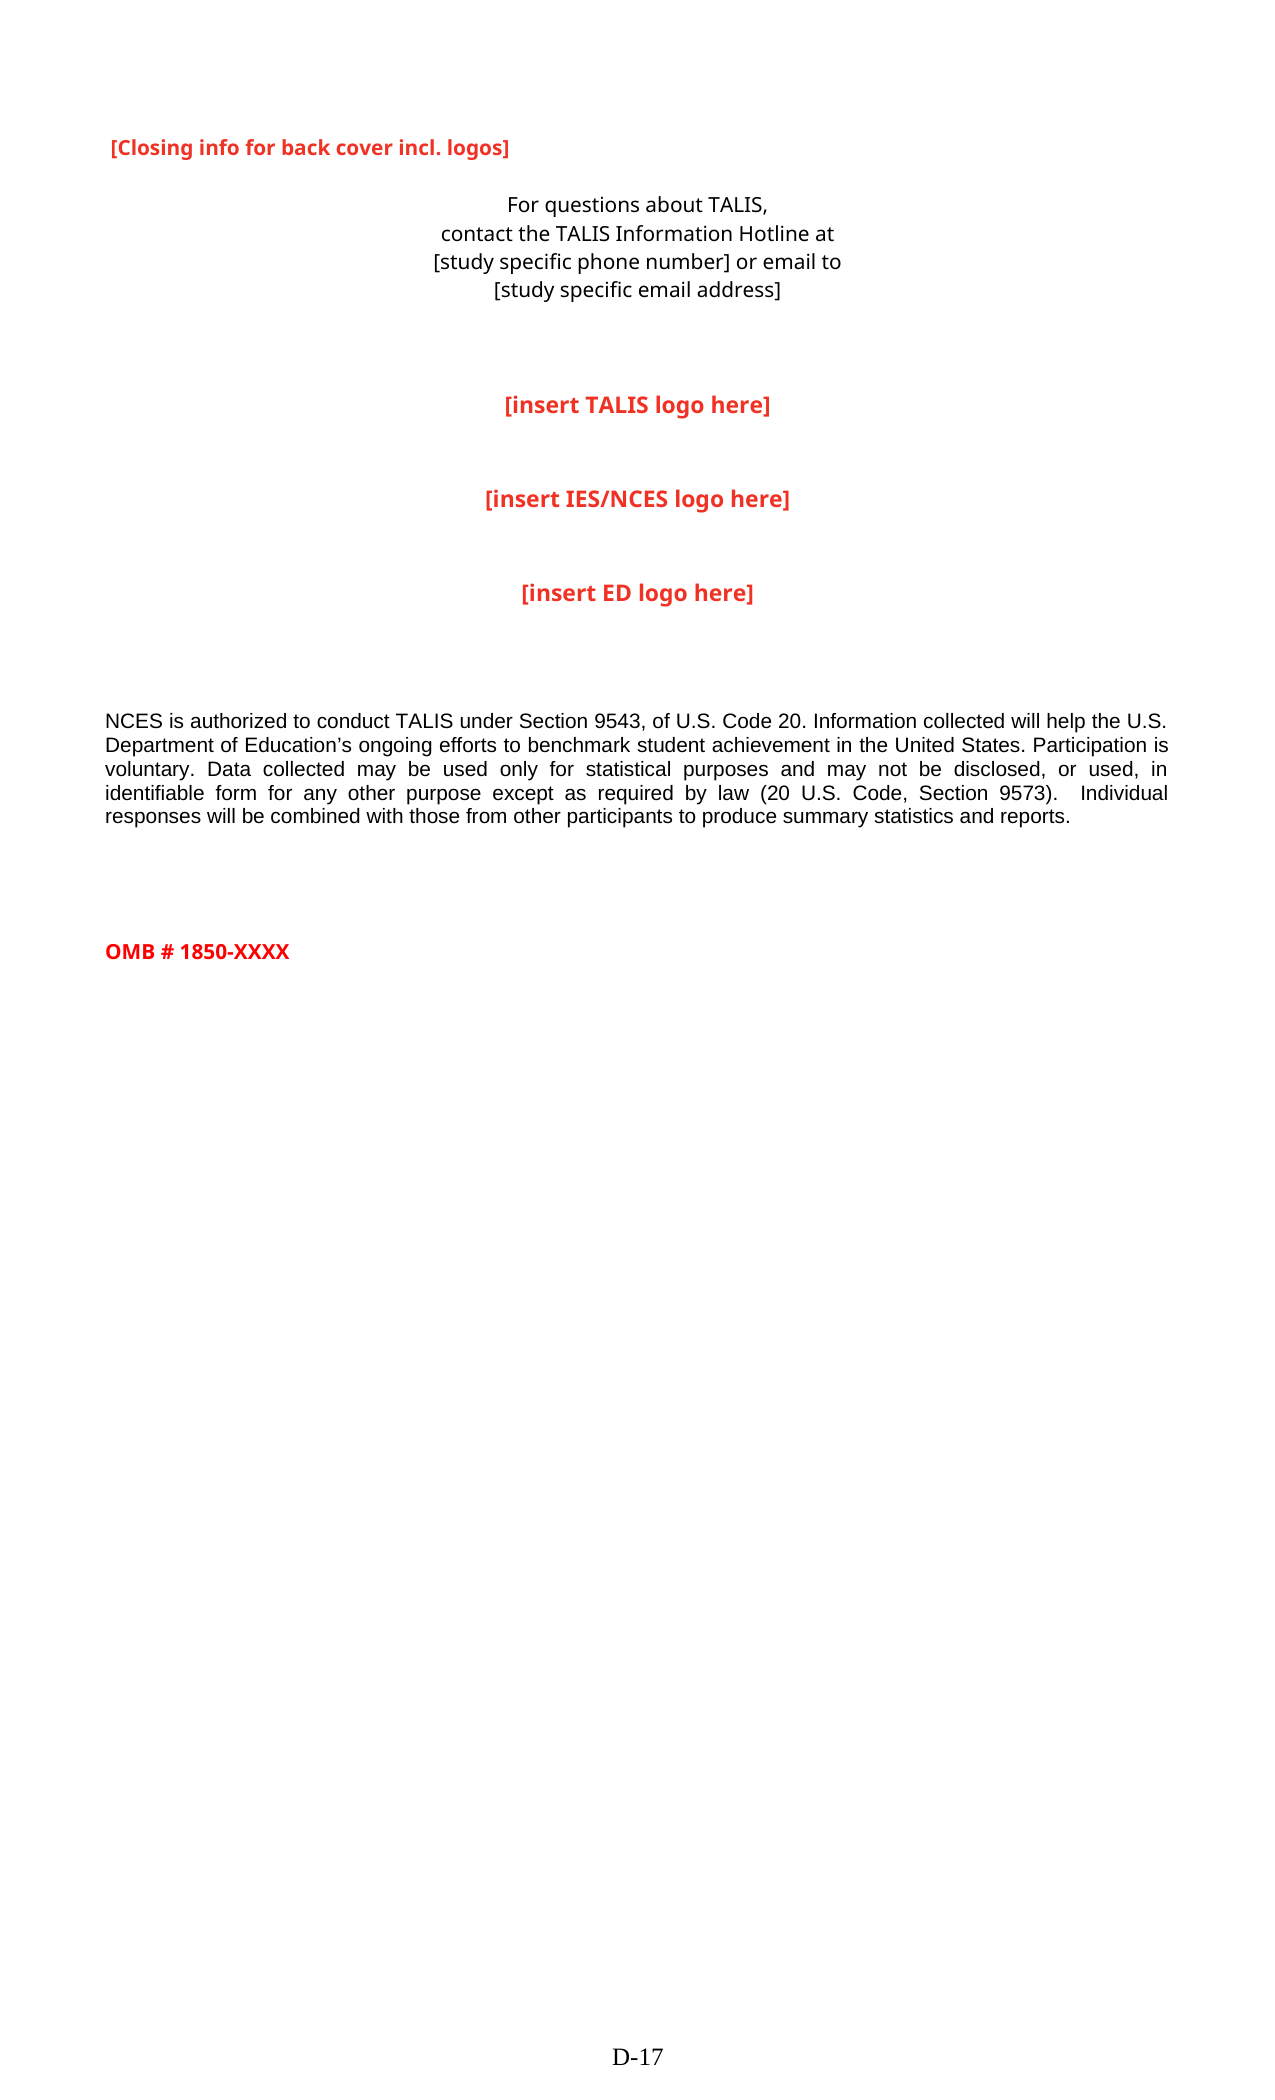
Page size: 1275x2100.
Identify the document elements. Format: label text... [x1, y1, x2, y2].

text contact the TALIS Information Hotline at [105, 219, 1170, 247]
text [study specific email address] [105, 276, 1170, 304]
text OMB # 1850-XXXX [105, 937, 1170, 966]
text [study specific phone number] or email to [105, 247, 1170, 276]
text For questions about TALIS, [105, 190, 1170, 219]
text [insert TALIS logo here] [105, 389, 1170, 421]
text [insert ED logo here] [105, 577, 1170, 608]
text [insert IES/NCES logo here] [105, 483, 1170, 514]
text NCES is authorized to conduct TALIS under Section 9543, of U.S. Code 20. Information collected will help the U.S. Department of Education’s ongoing efforts to benchmark student achievement in the United States. Participation is voluntary. Data collected may be used only for statistical purposes and may not be disclosed, or used, in identifiable form for any other purpose except as required by law (20 U.S. Code, Section 9573). Individual responses will be combined with those from other participants to produce summary statistics and reports. [105, 708, 1170, 828]
text [Closing info for back cover incl. logos] [105, 133, 1170, 162]
